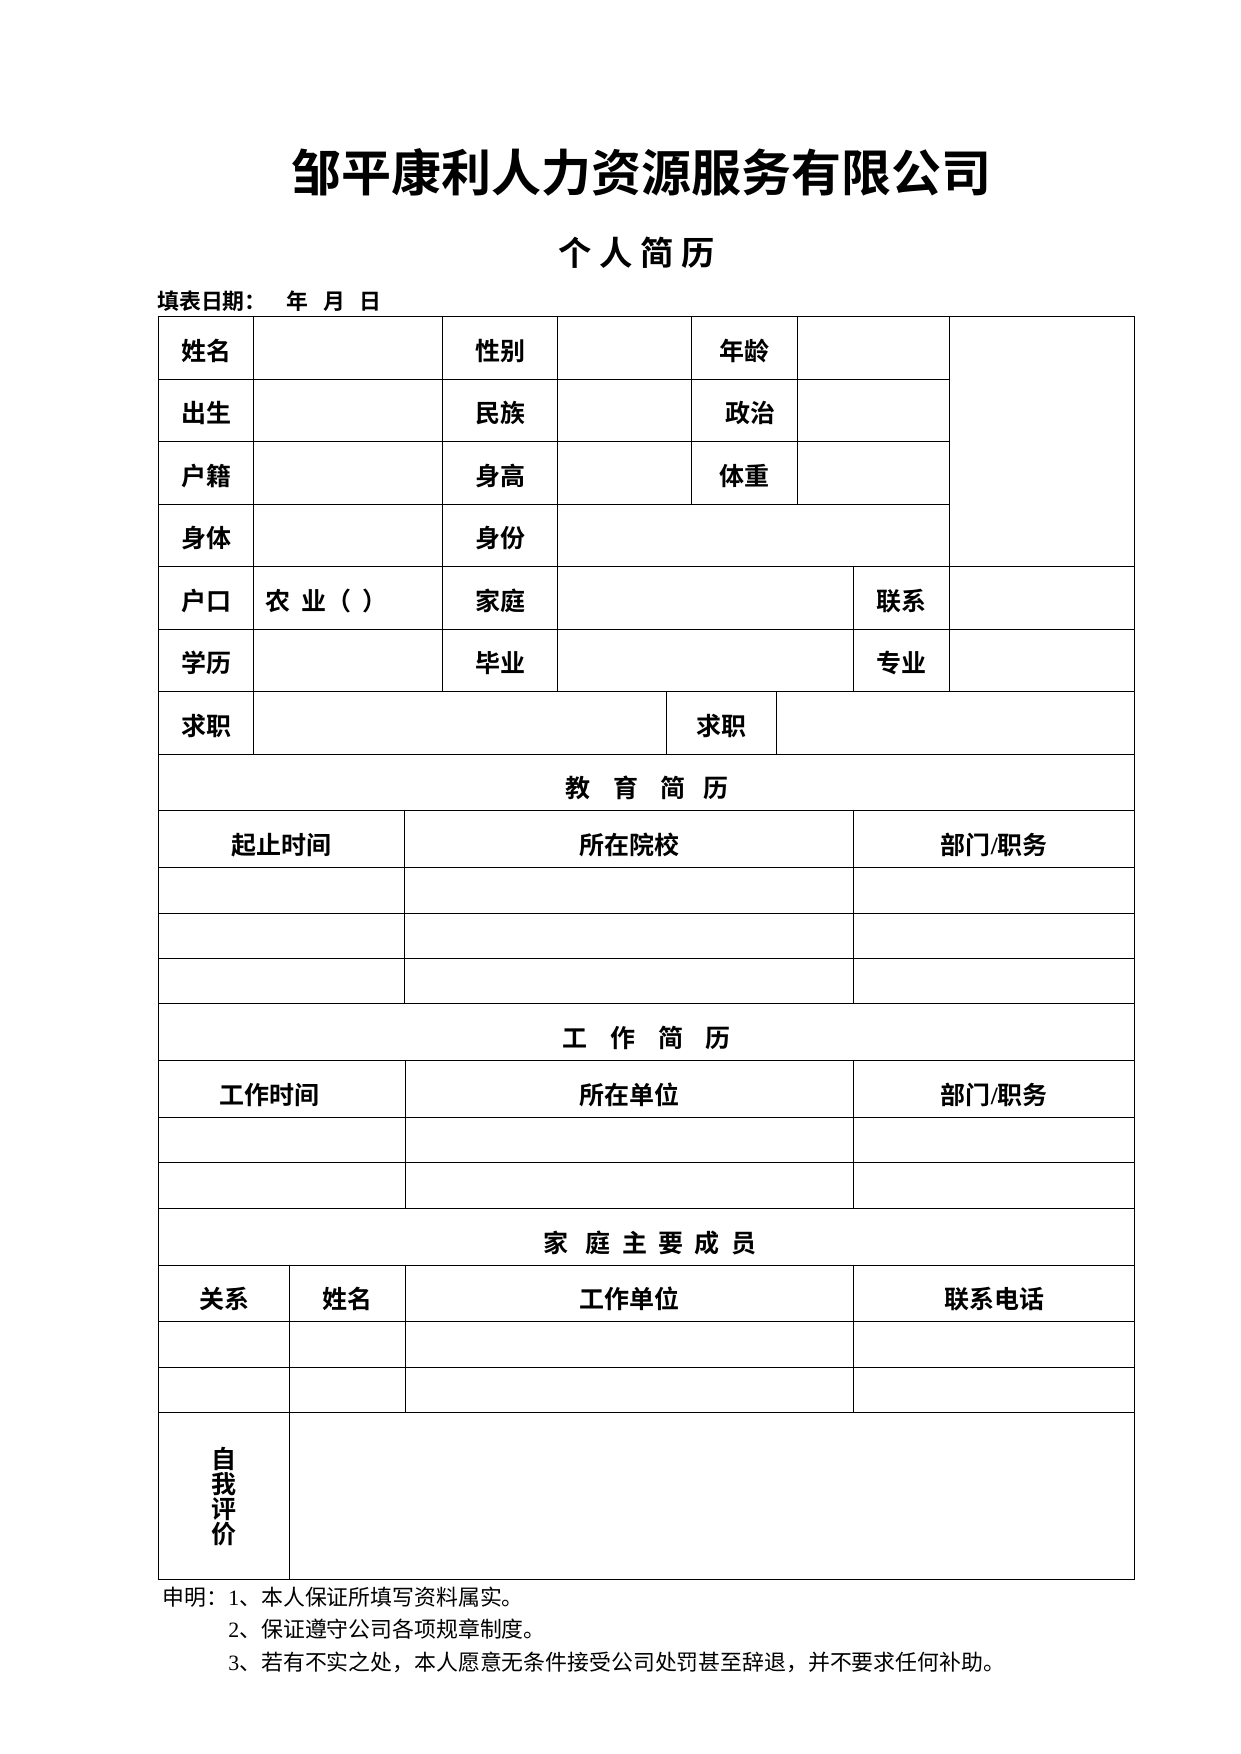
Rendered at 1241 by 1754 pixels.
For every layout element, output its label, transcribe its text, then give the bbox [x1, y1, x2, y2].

table_cell [854, 1368, 1134, 1412]
table_cell 工作时间 [159, 1061, 405, 1117]
table_cell [159, 868, 404, 912]
table_cell 自我评价 [159, 1413, 289, 1578]
table_cell 户籍 [159, 442, 253, 503]
table_header 年龄 [692, 317, 797, 378]
table_cell [406, 1322, 853, 1367]
table_header 姓名 [159, 317, 253, 378]
table_cell [290, 1368, 405, 1412]
table_cell 教 育 简 历 [159, 755, 1134, 810]
table_header 性别 [443, 317, 557, 378]
table_cell [558, 442, 691, 503]
table_cell [406, 1163, 853, 1208]
table_cell [254, 692, 666, 753]
table_cell 工作单位 [406, 1266, 853, 1321]
table_cell 所在单位 [406, 1061, 853, 1117]
table_cell 学历 [159, 630, 253, 691]
table_cell 农 业（ ） 非农业（ ）（（ ✔ ） [254, 567, 442, 628]
table_cell [159, 914, 404, 958]
table_cell [854, 868, 1134, 912]
text 填表日期： 年 月 日 [103, 283, 1152, 316]
table_cell [405, 868, 853, 912]
table_cell 所在院校 [405, 811, 853, 867]
table_cell 姓名 [290, 1266, 405, 1321]
table_cell 身份 证号 [443, 505, 557, 566]
table_cell 家 庭 主 要 成 员 [159, 1209, 1134, 1264]
table_cell 体重 [692, 442, 797, 503]
text 3、若有不实之处，本人愿意无条件接受公司处罚甚至辞退，并不要求任何补助。 [103, 1644, 1152, 1677]
table_cell [159, 959, 404, 1003]
table_cell [290, 1413, 1134, 1578]
table_cell [854, 959, 1134, 1003]
table_cell 联系电话 [854, 1266, 1134, 1321]
table_cell [254, 380, 442, 441]
text 2、保证遵守公司各项规章制度。 [103, 1612, 1152, 1644]
table_cell [254, 630, 442, 691]
table_cell [854, 1163, 1134, 1208]
table_cell 求职意向 [159, 692, 253, 753]
table_cell 起止时间 [159, 811, 404, 867]
table_cell 身高 [443, 442, 557, 503]
table_cell 部门/职务 [854, 1061, 1134, 1117]
table_cell 联系电话 [854, 567, 949, 628]
table_cell [405, 914, 853, 958]
table_cell [254, 442, 442, 503]
table_cell [406, 1118, 853, 1162]
table_cell 政治 面貌 [692, 380, 797, 441]
table_cell [950, 567, 1134, 628]
table_cell 关系 [159, 1266, 289, 1321]
table_cell 出生年月 [159, 380, 253, 441]
table_cell [405, 959, 853, 1003]
table_cell [159, 1368, 289, 1412]
table_cell [950, 630, 1134, 691]
table_header [254, 317, 442, 378]
table_cell [798, 442, 949, 503]
table_cell 家庭 住址 [443, 567, 557, 628]
table_cell [406, 1368, 853, 1412]
table_cell [854, 914, 1134, 958]
text 个 人 简 历 [103, 218, 1152, 283]
text 申明：1、本人保证所填写资料属实。 [103, 1579, 1152, 1612]
table_cell 工 作 简 历 [159, 1004, 1134, 1060]
table_cell [159, 1163, 405, 1208]
table_header [558, 317, 691, 378]
table_header [950, 317, 1134, 566]
table_cell 户口类别 [159, 567, 253, 628]
table_cell [558, 380, 691, 441]
table_cell 专业 [854, 630, 949, 691]
table_cell [159, 1118, 405, 1162]
table_cell 求职 区域 [667, 692, 776, 753]
table_cell 身体状况 [159, 505, 253, 566]
table_cell [290, 1322, 405, 1367]
table_cell [777, 692, 1134, 753]
table_cell 民族 [443, 380, 557, 441]
table_cell [254, 505, 442, 566]
table_cell [558, 630, 853, 691]
table_cell [854, 1118, 1134, 1162]
table_cell 部门/职务 [854, 811, 1134, 867]
table_header [798, 317, 949, 378]
table_cell 毕业 院校 [443, 630, 557, 691]
text 邹平康利人力资源服务有限公司 [103, 121, 1152, 218]
table_cell [558, 505, 949, 566]
table_cell [558, 567, 853, 628]
table_cell [854, 1322, 1134, 1367]
table_cell [798, 380, 949, 441]
table_cell [159, 1322, 289, 1367]
